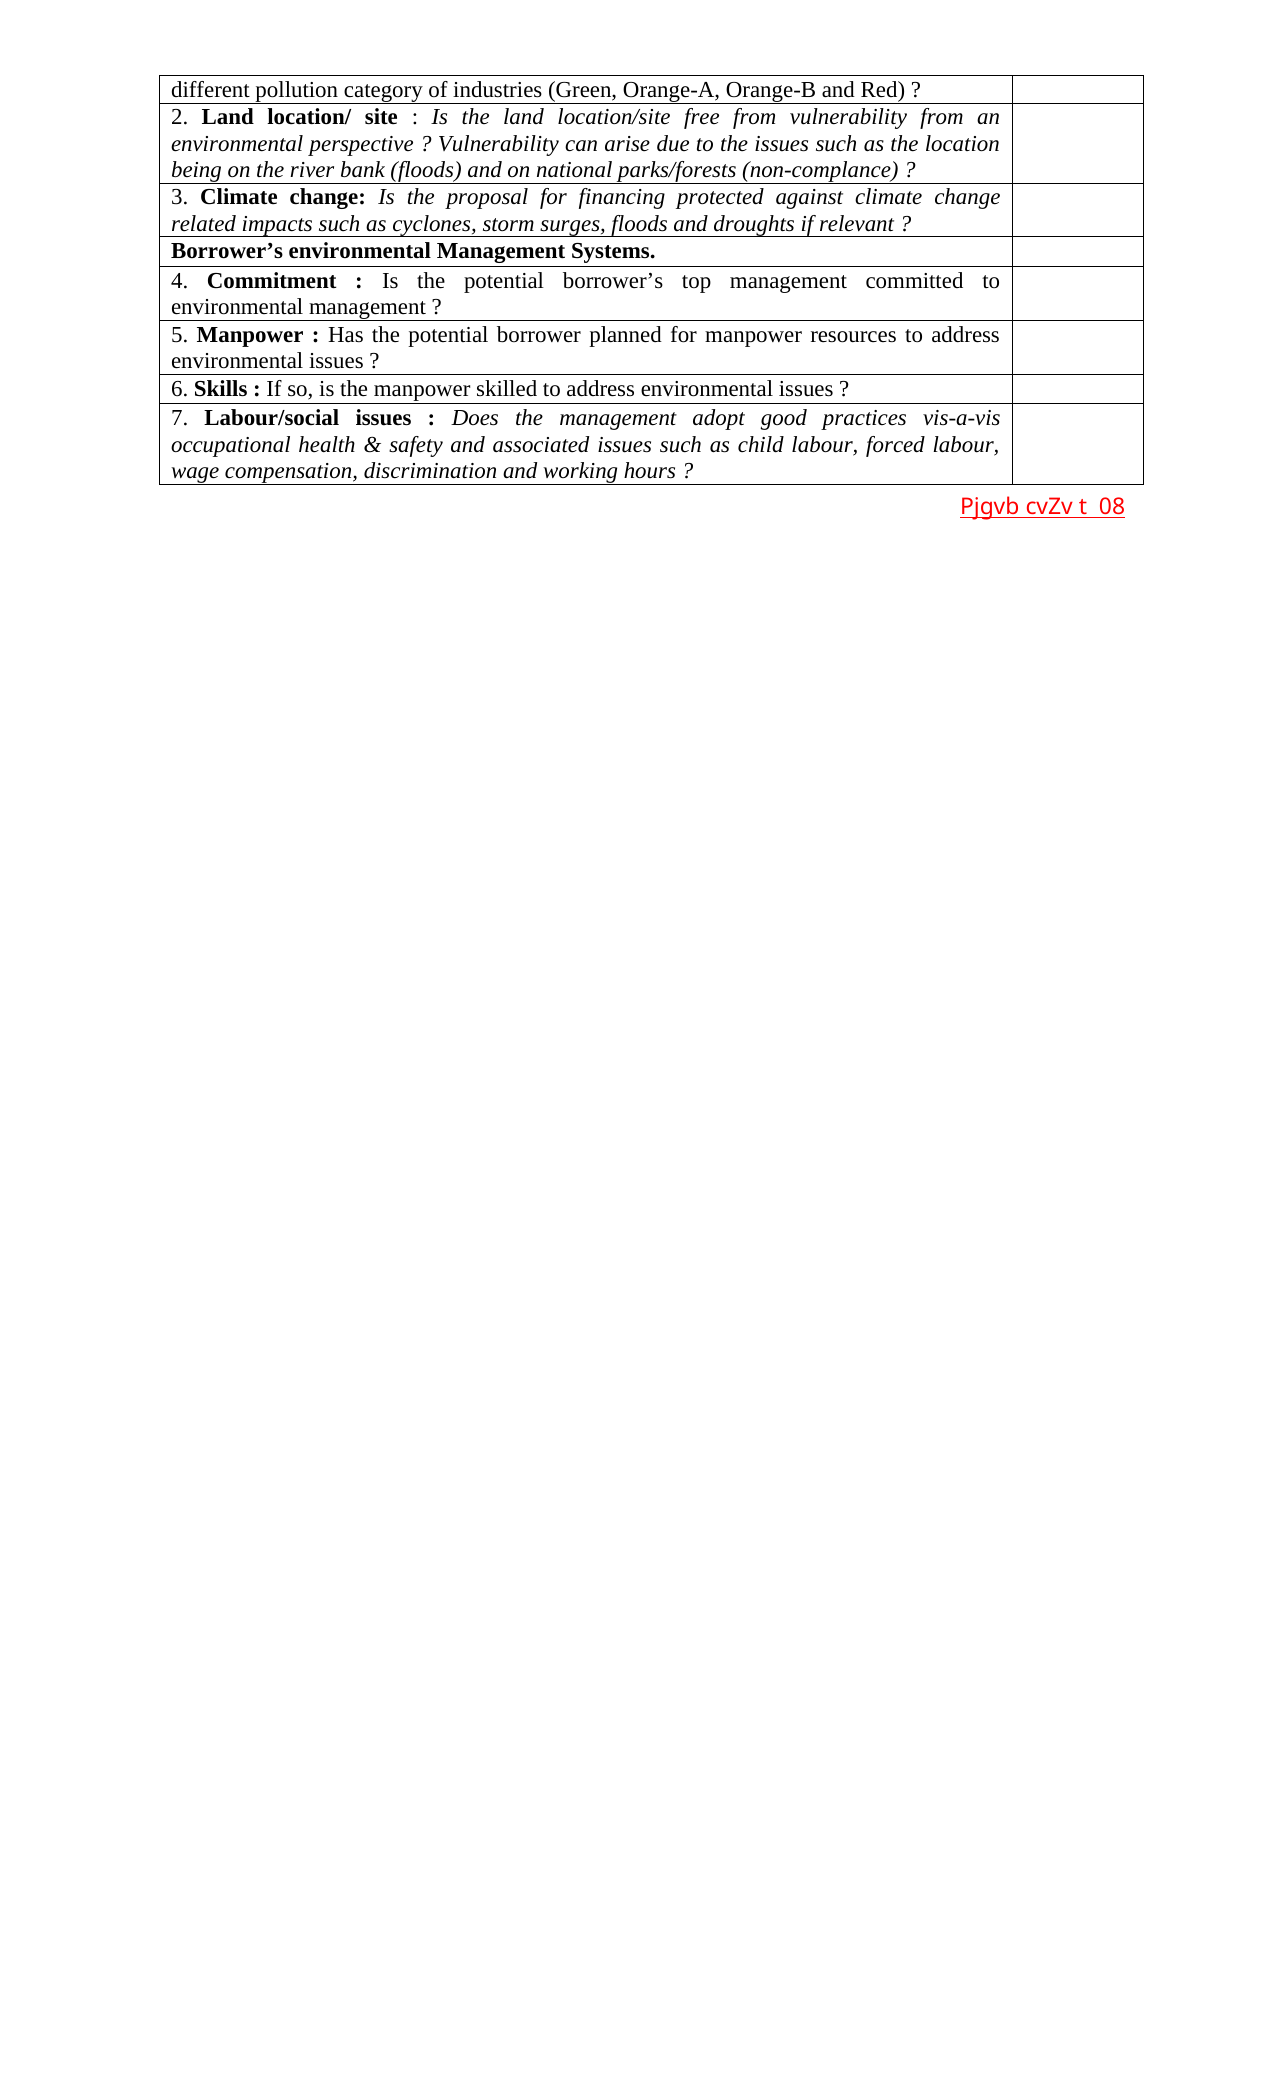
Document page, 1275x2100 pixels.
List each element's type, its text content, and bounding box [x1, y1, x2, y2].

table_cell 4. Commitment : Is the potential borrower’s top management committed to environmental management ? [160, 267, 1012, 320]
table_cell [1013, 375, 1143, 403]
table_cell 2. Land location/ site : Is the land location/site free from vulnerability from an environmental perspective ? Vulnerability can arise due to the issues such as the location being on the river bank (floods) and on national parks/forests (non-complance) ? [160, 104, 1012, 182]
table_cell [160, 76, 1012, 102]
table_cell [1013, 404, 1143, 483]
table_cell [1013, 104, 1143, 182]
table_cell 6. Skills : If so, is the manpower skilled to address environmental issues ? [160, 375, 1012, 403]
table_cell 5. Manpower : Has the potential borrower planned for manpower resources to address environmental issues ? [160, 321, 1012, 373]
table_cell 3. Climate change: Is the proposal for financing protected against climate change related impacts such as cyclones, storm surges, floods and droughts if relevant ? [160, 184, 1012, 236]
table_cell 7. Labour/social issues : Does the management adopt good practices vis-a-vis occupational health & safety and associated issues such as child labour, forced labour, wage compensation, discrimination and working hours ? [160, 404, 1012, 483]
table_cell [1013, 267, 1143, 320]
table_cell [1013, 76, 1143, 102]
table_cell [1013, 237, 1143, 266]
table_cell Borrower’s environmental Management Systems. [160, 237, 1012, 266]
table_cell [1013, 321, 1143, 373]
text Pjgvb cvZv t 08 [122, 490, 1125, 521]
table_cell [1013, 184, 1143, 236]
